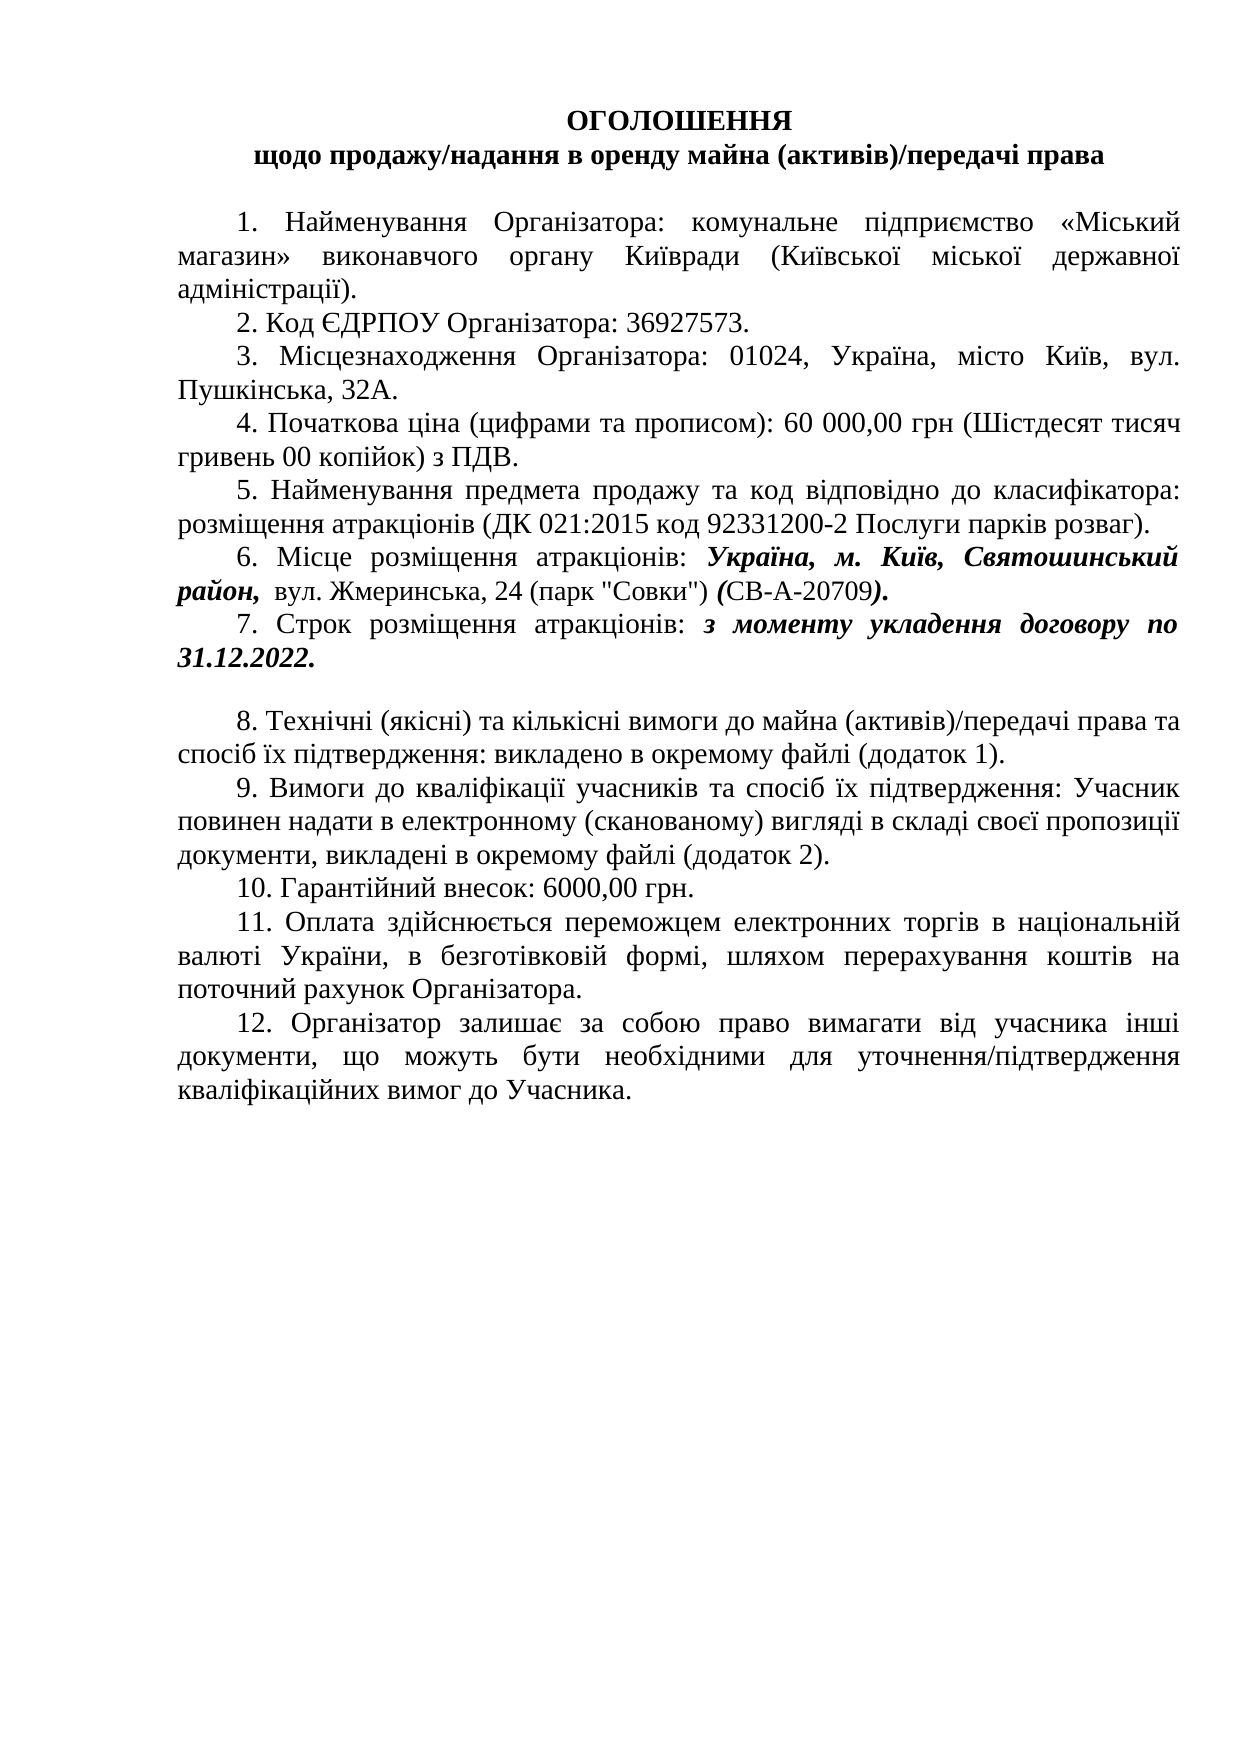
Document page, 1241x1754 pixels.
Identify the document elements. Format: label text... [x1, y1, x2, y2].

text 7. Строк розміщення атракціонів: з моменту укладення договору по 31.12.2022. [177, 607, 1181, 674]
text 4. Початкова ціна (цифрами та прописом): 60 000,00 грн (Шістдесят тисяч гривень 00 копійок) з ПДВ. [177, 405, 1181, 472]
text ОГОЛОШЕННЯ [177, 103, 1181, 137]
text 12. Організатор залишає за собою право вимагати від учасника інші документи, що можуть бути необхідними для уточнення/підтвердження кваліфікаційних вимог до Учасника. [177, 1005, 1181, 1105]
text 11. Оплата здійснюється переможцем електронних торгів в національній валюті України, в безготівковій формі, шляхом перерахування коштів на поточний рахунок Організатора. [177, 904, 1181, 1005]
text 5. Найменування предмета продажу та код відповідно до класифікатора: розміщення атракціонів (ДК 021:2015 код 92331200-2 Послуги парків розваг). [177, 472, 1181, 539]
text 6. Місце розміщення атракціонів: Україна, м. Київ, Святошинський район, вул. Жмеринська, 24 (парк "Совки") (СВ-А-20709). [177, 539, 1181, 607]
text 2. Код ЄДРПОУ Організатора: 36927573. [177, 305, 1181, 338]
text 9. Вимоги до кваліфікації учасників та спосіб їх підтвердження: Учасник повинен надати в електронному (сканованому) вигляді в складі своєї пропозиції документи, викладені в окремому файлі (додаток 2). [177, 770, 1181, 871]
text 1. Найменування Організатора: комунальне підприємство «Міський магазин» виконавчого органу Київради (Київської міської державної адміністрації). [177, 204, 1181, 305]
text 8. Технічні (якісні) та кількісні вимоги до майна (активів)/передачі права та спосіб їх підтвердження: викладено в окремому файлі (додаток 1). [177, 703, 1181, 770]
text 10. Гарантійний внесок: 6000,00 грн. [177, 871, 1181, 904]
text 3. Місцезнаходження Організатора: 01024, Україна, місто Київ, вул. Пушкінська, 32А. [177, 338, 1181, 405]
text щодо продажу/надання в оренду майна (активів)/передачі права [177, 137, 1181, 171]
